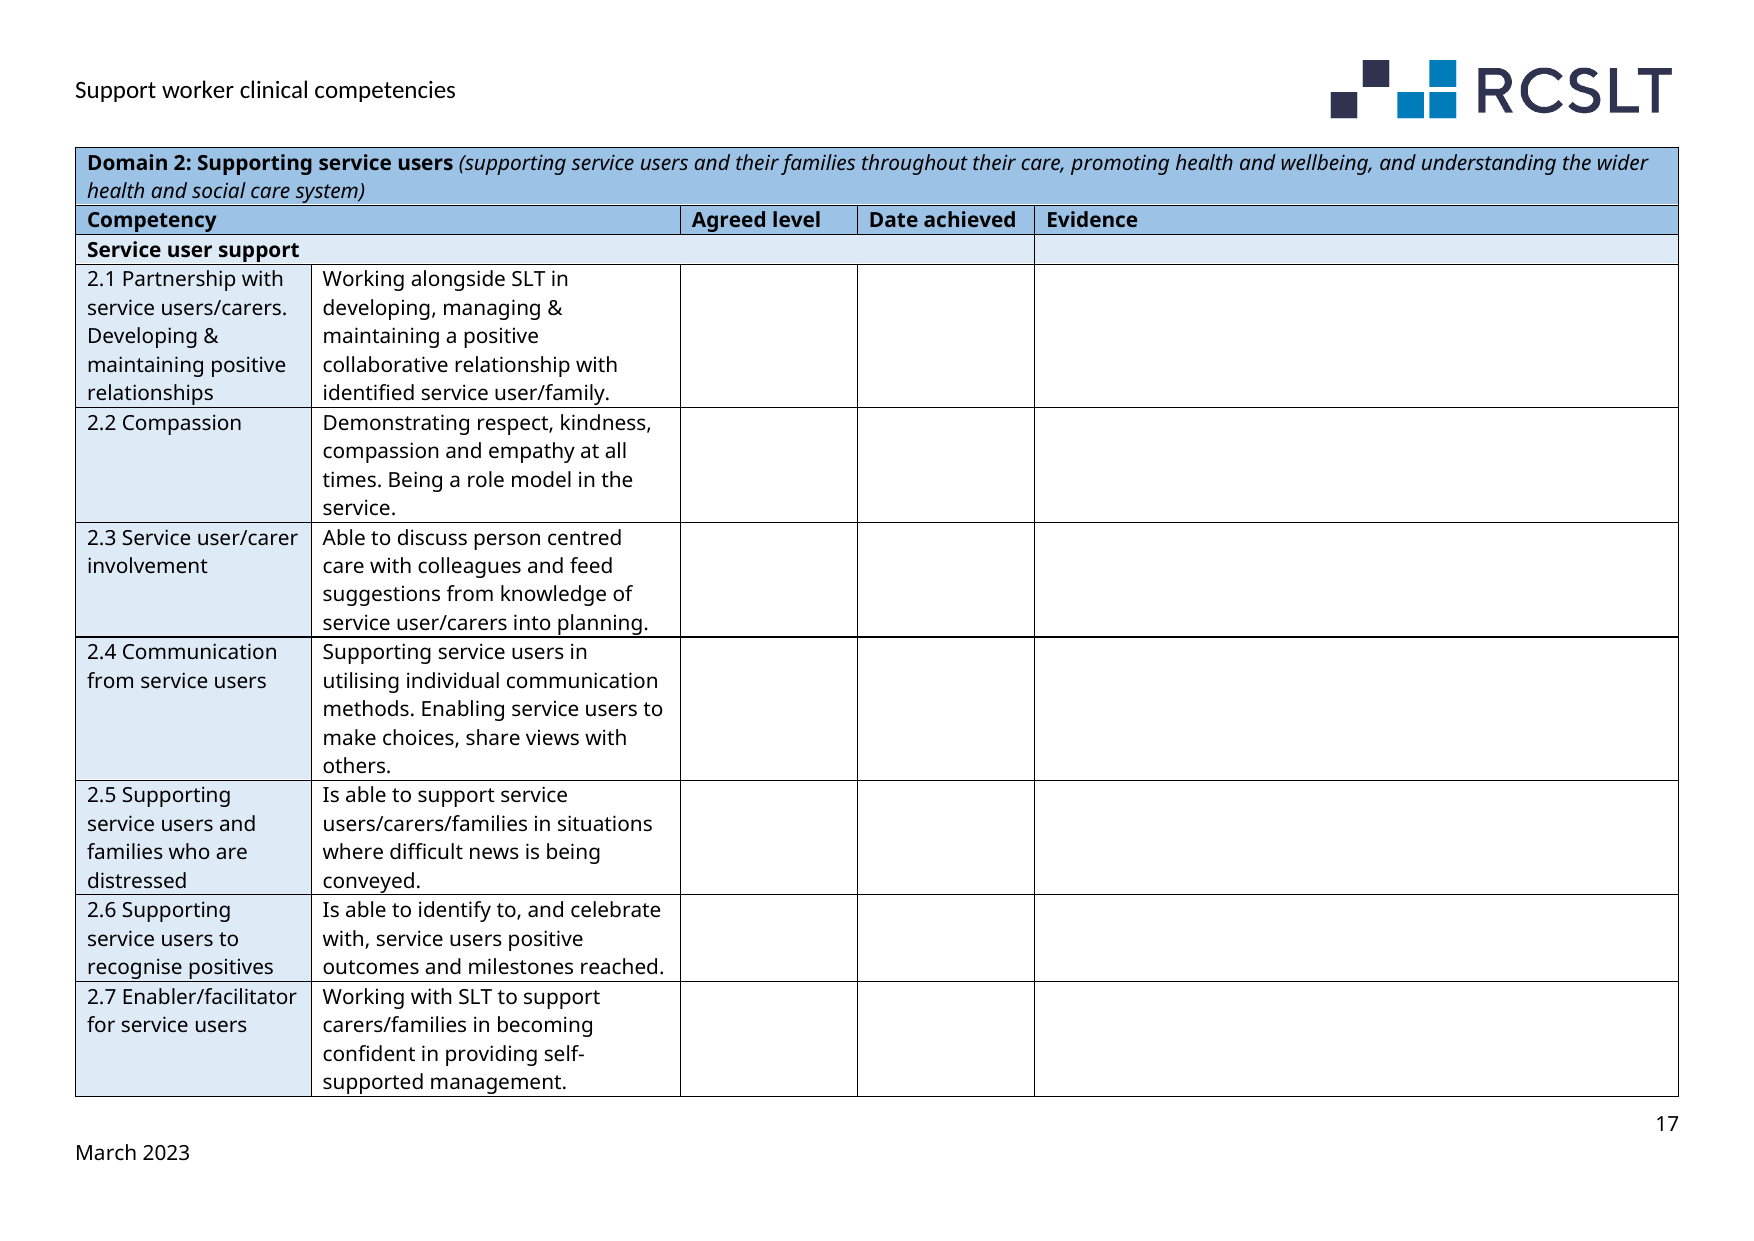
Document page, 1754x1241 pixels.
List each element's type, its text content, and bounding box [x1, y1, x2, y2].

table_cell [858, 408, 1034, 522]
table_cell Demonstrating respect, kindness, compassion and empathy at all times. Being a role model in the service. [312, 408, 680, 522]
table_cell Date achieved [858, 206, 1034, 234]
table_cell [858, 895, 1034, 981]
table_cell Is able to identify to, and celebrate with, service users positive outcomes and milestones reached. [312, 895, 680, 981]
table_cell [681, 895, 857, 981]
table_cell [858, 781, 1034, 894]
table_cell 2.4 Communication from service users [76, 638, 311, 779]
table_cell [1035, 265, 1678, 407]
table_cell 2.7 Enabler/facilitator for service users [76, 982, 311, 1096]
table_cell [858, 638, 1034, 779]
table_cell Evidence [1035, 206, 1678, 234]
table_cell [681, 781, 857, 894]
table_cell [681, 638, 857, 779]
table_cell Working with SLT to support carers/families in becoming confident in providing self-supported management. [312, 982, 680, 1096]
table_cell [681, 265, 857, 407]
table_cell 2.5 Supporting service users and families who are distressed [76, 781, 311, 894]
table_cell [681, 408, 857, 522]
table_cell [858, 982, 1034, 1096]
table_cell [681, 982, 857, 1096]
table_cell Supporting service users in utilising individual communication methods. Enabling service users to make choices, share views with others. [312, 638, 680, 779]
table_cell Working alongside SLT in developing, managing & maintaining a positive collaborative relationship with identified service user/family. [312, 265, 680, 407]
picture [1301, 23, 1702, 155]
table_cell 2.3 Service user/carer involvement [76, 523, 311, 636]
table_cell 2.2 Compassion [76, 408, 311, 522]
table_cell [1035, 781, 1678, 894]
table_cell [1035, 408, 1678, 522]
table_cell Agreed level [681, 206, 857, 234]
table_header Domain 2: Supporting service users (supporting service users and their families throughout their care, promoting health and wellbeing, and understanding the wider health and social care system) [76, 148, 1678, 204]
table_cell [1035, 982, 1678, 1096]
table_cell 2.1 Partnership with service users/carers. Developing & maintaining positive relationships [76, 265, 311, 407]
table_cell Service user support [76, 235, 1034, 263]
table_cell 2.6 Supporting service users to recognise positives [76, 895, 311, 981]
table_cell [858, 265, 1034, 407]
table_cell Is able to support service users/carers/families in situations where difficult news is being conveyed. [312, 781, 680, 894]
table_cell [1035, 235, 1678, 263]
table_cell Able to discuss person centred care with colleagues and feed suggestions from knowledge of service user/carers into planning. [312, 523, 680, 636]
table_cell [1035, 895, 1678, 981]
table_cell [1035, 638, 1678, 779]
table_cell [858, 523, 1034, 636]
table_cell [681, 523, 857, 636]
table_cell [1035, 523, 1678, 636]
table_cell Competency [76, 206, 680, 234]
